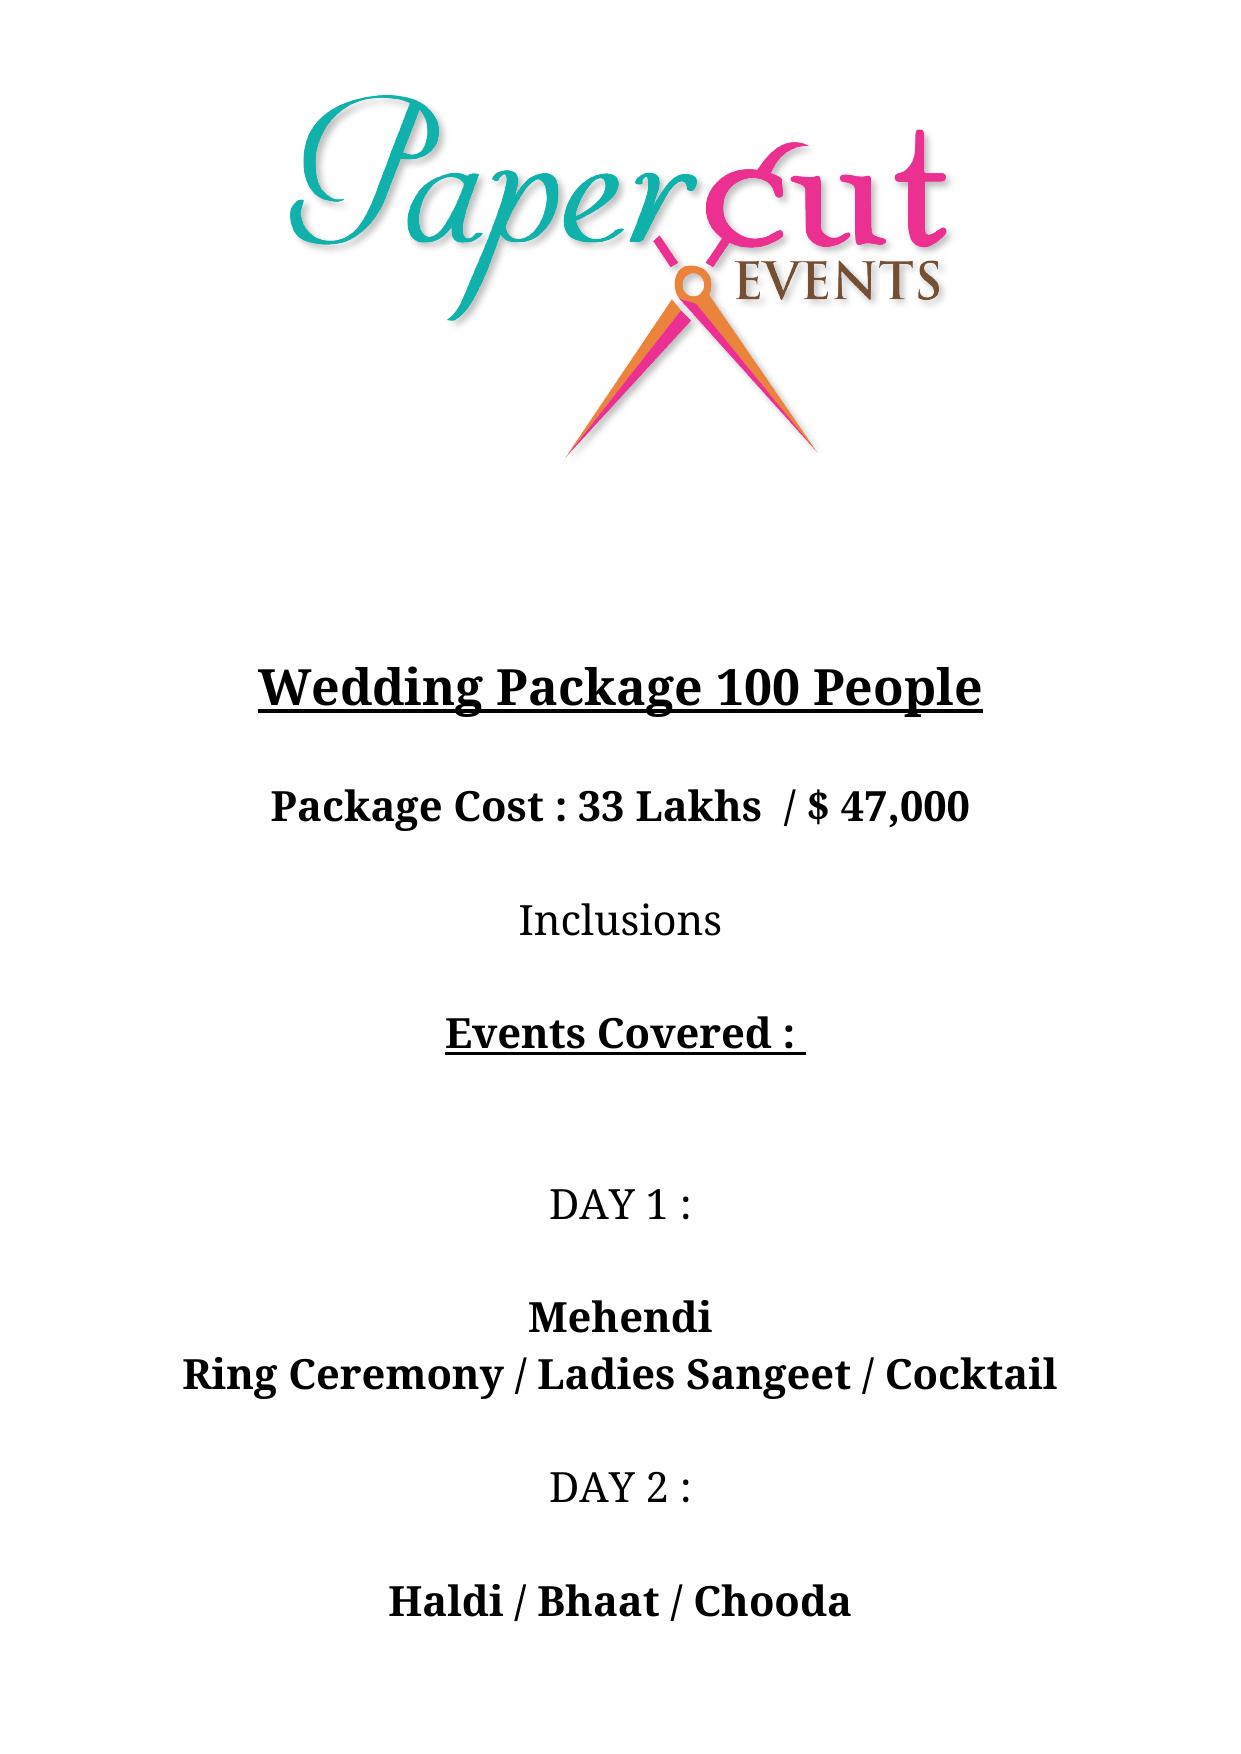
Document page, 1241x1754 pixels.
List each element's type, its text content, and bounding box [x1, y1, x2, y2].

text Ring Ceremony / Ladies Sangeet / Cocktail [118, 1345, 1122, 1402]
text DAY 1 : [118, 1174, 1122, 1231]
text DAY 2 : [118, 1458, 1122, 1515]
text Mehendi [118, 1288, 1122, 1345]
text Haldi / Bhaat / Chooda [118, 1572, 1122, 1629]
text Inclusions [118, 891, 1122, 947]
text Package Cost : 33 Lakhs / $ 47,000 [118, 777, 1122, 834]
text Events Covered : [118, 1004, 1122, 1061]
text Wedding Package 100 People [118, 652, 1122, 720]
picture [289, 95, 947, 459]
